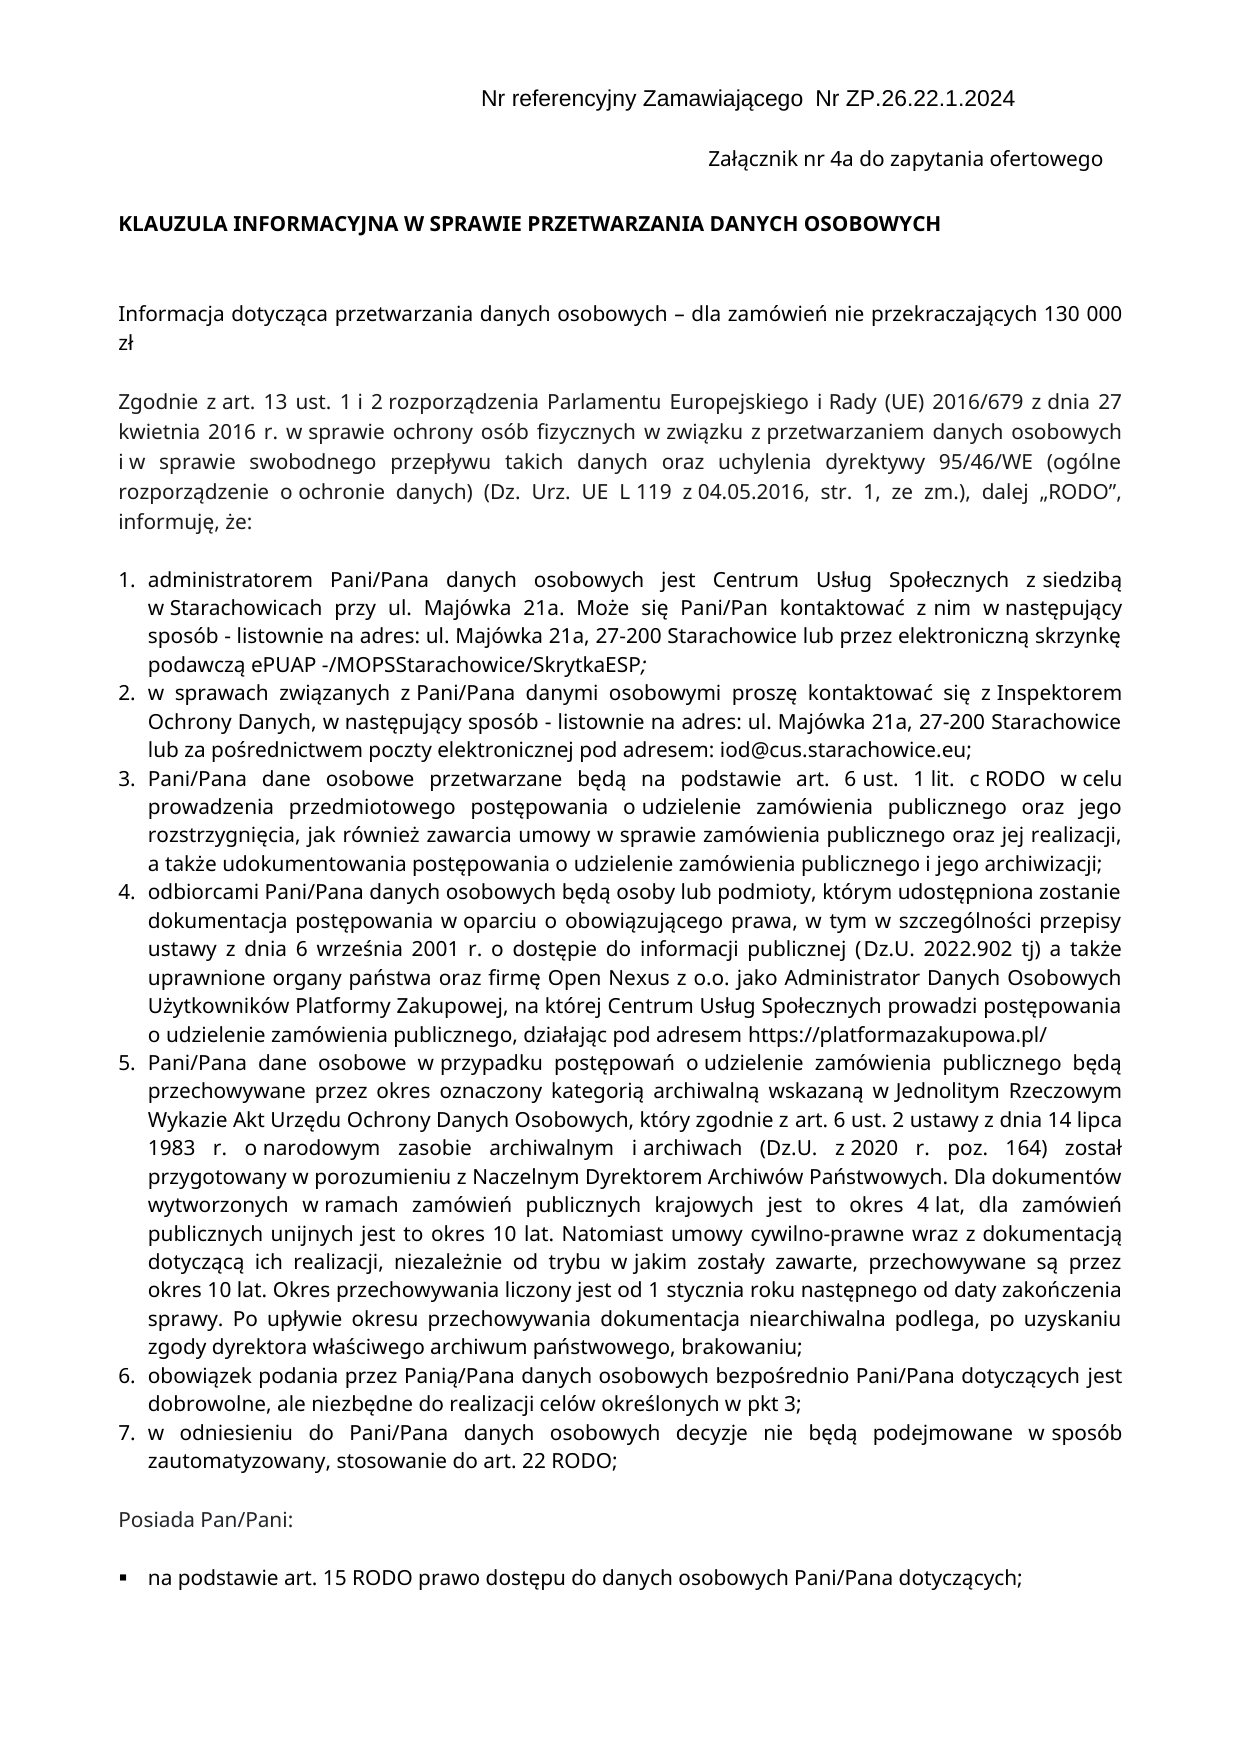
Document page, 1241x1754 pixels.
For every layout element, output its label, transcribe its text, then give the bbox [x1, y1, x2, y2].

text Posiada Pan/Pani: [118, 1504, 1122, 1534]
list obowiązek podania przez Panią/Pana danych osobowych bezpośrednio Pani/Pana dotyczących jest dobrowolne, ale niezbędne do realizacji celów określonych w pkt 3; [118, 1361, 1122, 1418]
list w sprawach związanych z Pani/Pana danymi osobowymi proszę kontaktować się z Inspektorem Ochrony Danych, w następujący sposób - listownie na adres: ul. Majówka 21a, 27-200 Starachowice lub za pośrednictwem poczty elektronicznej pod adresem: iod@cus.starachowice.eu; [118, 678, 1122, 764]
text Załącznik nr 4a do zapytania ofertowego [118, 144, 1122, 172]
list w odniesieniu do Pani/Pana danych osobowych decyzje nie będą podejmowane w sposób zautomatyzowany, stosowanie do art. 22 RODO; [118, 1418, 1122, 1475]
text Zgodnie z art. 13 ust. 1 i 2 rozporządzenia Parlamentu Europejskiego i Rady (UE) 2016/679 z dnia 27 kwietnia 2016 r. w sprawie ochrony osób fizycznych w związku z przetwarzaniem danych osobowych i w sprawie swobodnego przepływu takich danych oraz uchylenia dyrektywy 95/46/WE (ogólne rozporządzenie o ochronie danych) (Dz. Urz. UE L 119 z 04.05.2016, str. 1, ze zm.), dalej „RODO”, informuję, że: [118, 386, 1122, 536]
list Pani/Pana dane osobowe przetwarzane będą na podstawie art. 6 ust. 1 lit. c RODO w celu prowadzenia przedmiotowego postępowania o udzielenie zamówienia publicznego oraz jego rozstrzygnięcia, jak również zawarcia umowy w sprawie zamówienia publicznego oraz jej realizacji, a także udokumentowania postępowania o udzielenie zamówienia publicznego i jego archiwizacji; [118, 764, 1122, 877]
text KLAUZULA INFORMACYJNA W SPRAWIE PRZETWARZANIA DANYCH OSOBOWYCH [118, 209, 1122, 238]
list Pani/Pana dane osobowe w przypadku postępowań o udzielenie zamówienia publicznego będą przechowywane przez okres oznaczony kategorią archiwalną wskazaną w Jednolitym Rzeczowym Wykazie Akt Urzędu Ochrony Danych Osobowych, który zgodnie z art. 6 ust. 2 ustawy z dnia 14 lipca 1983 r. o narodowym zasobie archiwalnym i archiwach (Dz.U. z 2020 r. poz. 164) został przygotowany w porozumieniu z Naczelnym Dyrektorem Archiwów Państwowych. Dla dokumentów wytworzonych w ramach zamówień publicznych krajowych jest to okres 4 lat, dla zamówień publicznych unijnych jest to okres 10 lat. Natomiast umowy cywilno-prawne wraz z dokumentacją dotyczącą ich realizacji, niezależnie od trybu w jakim zostały zawarte, przechowywane są przez okres 10 lat. Okres przechowywania liczony jest od 1 stycznia roku następnego od daty zakończenia sprawy. Po upływie okresu przechowywania dokumentacja niearchiwalna podlega, po uzyskaniu zgody dyrektora właściwego archiwum państwowego, brakowaniu; [118, 1048, 1122, 1361]
list na podstawie art. 15 RODO prawo dostępu do danych osobowych Pani/Pana dotyczących; [118, 1563, 1122, 1591]
text Informacja dotycząca przetwarzania danych osobowych – dla zamówień nie przekraczających 130 000 zł [118, 299, 1122, 356]
list odbiorcami Pani/Pana danych osobowych będą osoby lub podmioty, którym udostępniona zostanie dokumentacja postępowania w oparciu o obowiązującego prawa, w tym w szczególności przepisy ustawy z dnia 6 września 2001 r. o dostępie do informacji publicznej (Dz.U. 2022.902 tj) a także uprawnione organy państwa oraz firmę Open Nexus z o.o. jako Administrator Danych Osobowych Użytkowników Platformy Zakupowej, na której Centrum Usług Społecznych prowadzi postępowania o udzielenie zamówienia publicznego, działając pod adresem https://platformazakupowa.pl/ [118, 877, 1122, 1048]
list administratorem Pani/Pana danych osobowych jest Centrum Usług Społecznych z siedzibą w Starachowicach przy ul. Majówka 21a. Może się Pani/Pan kontaktować z nim w następujący sposób - listownie na adres: ul. Majówka 21a, 27-200 Starachowice lub przez elektroniczną skrzynkę podawczą ePUAP -/MOPSStarachowice/SkrytkaESP; [118, 565, 1122, 678]
